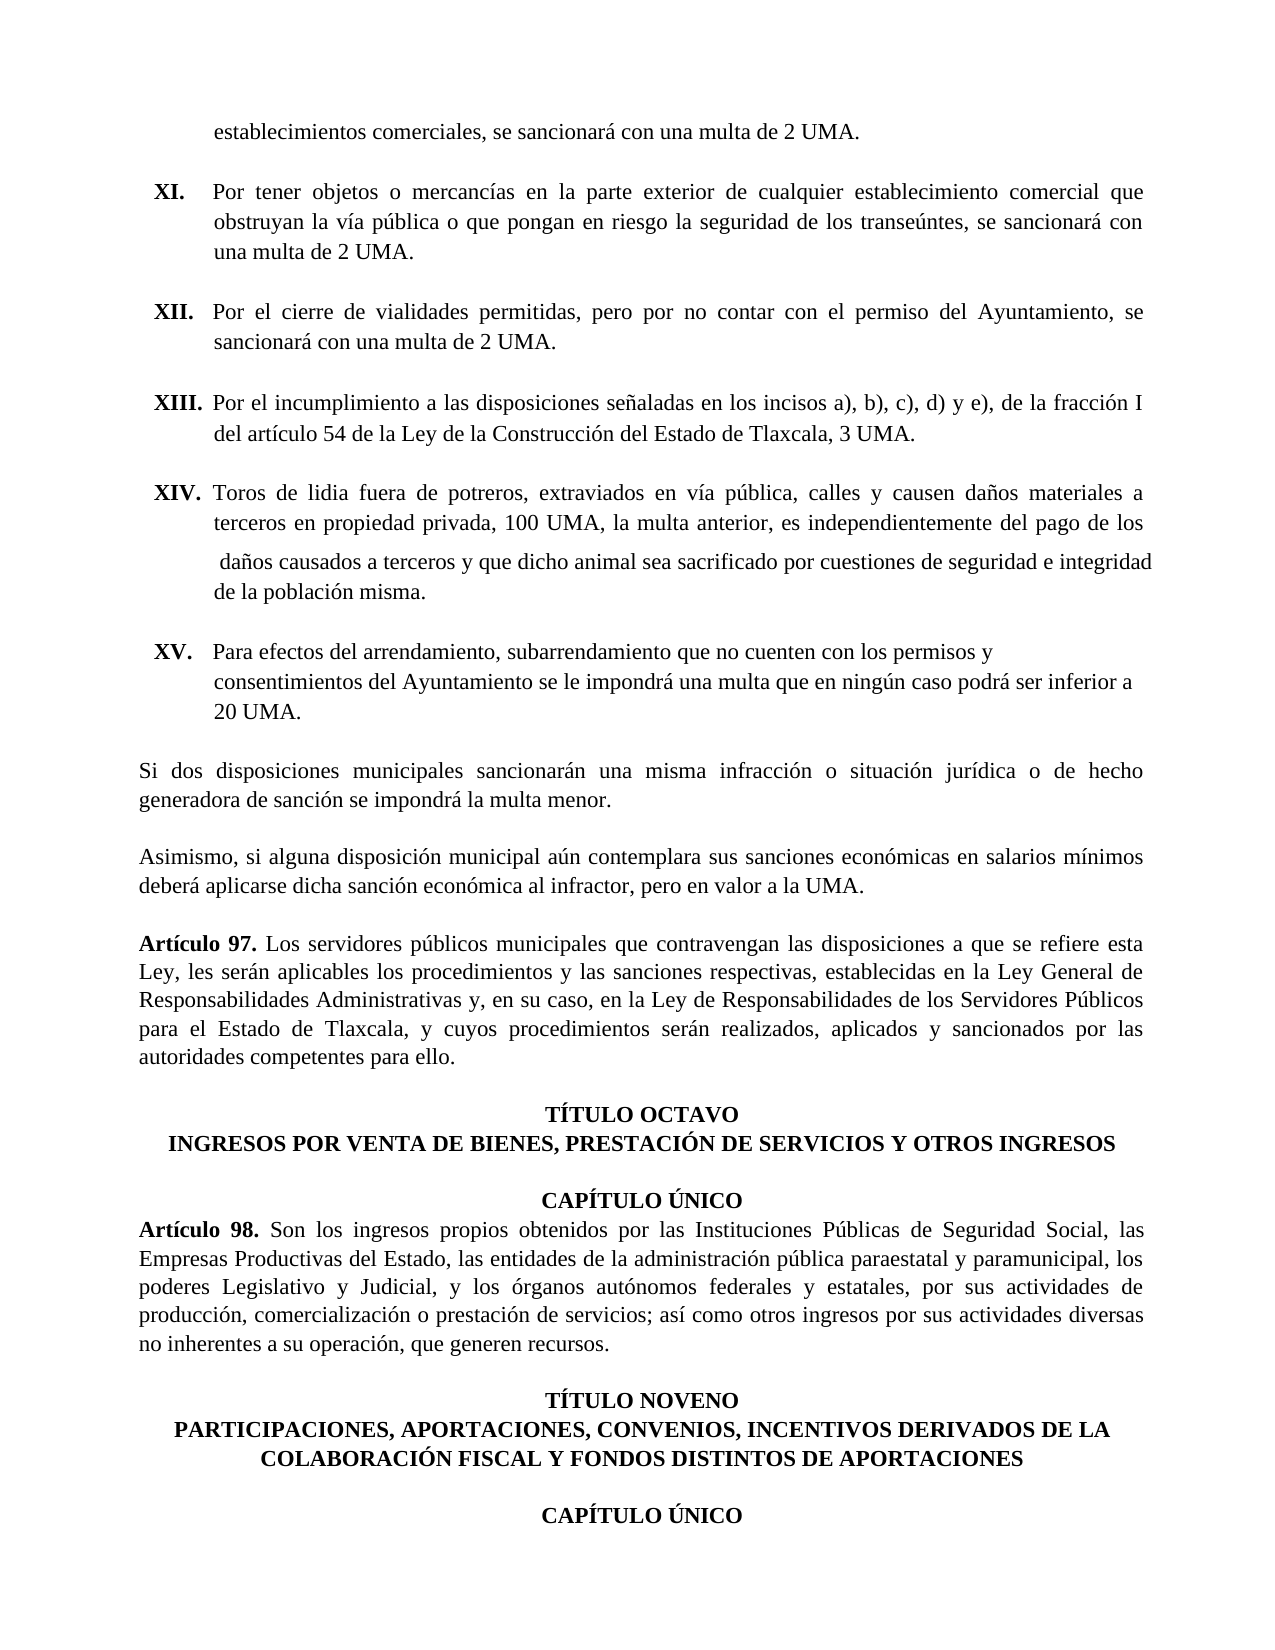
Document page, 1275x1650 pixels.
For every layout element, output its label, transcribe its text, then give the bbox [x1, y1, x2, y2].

text Artículo 98. Son los ingresos propios obtenidos por las Instituciones Públicas de Seguridad Social, las Empresas Productivas del Estado, las entidades de la administración pública paraestatal y paramunicipal, los poderes Legislativo y Judicial, y los órganos autónomos federales y estatales, por sus actividades de producción, comercialización o prestación de servicios; así como otros ingresos por sus actividades diversas no inherentes a su operación, que generen recursos. [139, 1216, 1145, 1356]
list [153, 118, 1145, 144]
text Artículo 97. Los servidores públicos municipales que contravengan las disposiciones a que se refiere esta Ley, les serán aplicables los procedimientos y las sanciones respectivas, establecidas en la Ley General de Responsabilidades Administrativas y, en su caso, en la Ley de Responsabilidades de los Servidores Públicos para el Estado de Tlaxcala, y cuyos procedimientos serán realizados, aplicados y sancionados por las autoridades competentes para ello. [139, 930, 1146, 1070]
text TÍTULO OCTAVO [141, 1101, 1143, 1127]
text TÍTULO NOVENO [141, 1388, 1143, 1414]
text INGRESOS POR VENTA DE BIENES, PRESTACIÓN DE SERVICIOS Y OTROS INGRESOS [141, 1130, 1143, 1156]
text Si dos disposiciones municipales sancionarán una misma infracción o situación jurídica o de hecho generadora de sanción se impondrá la multa menor. [139, 757, 1145, 812]
text CAPÍTULO ÚNICO [141, 1502, 1143, 1529]
list Por tener objetos o mercancías en la parte exterior de cualquier establecimiento comercial que obstruyan la vía pública o que pongan en riesgo la seguridad de los transeúntes, se sancionará con una multa de 2 UMA. [153, 178, 1145, 264]
list Toros de lidia fuera de potreros, extraviados en vía pública, calles y causen daños materiales a terceros en propiedad privada, 100 UMA, la multa anterior, es independientemente del pago de los [153, 479, 1145, 536]
text PARTICIPACIONES, APORTACIONES, CONVENIOS, INCENTIVOS DERIVADOS DE LA COLABORACIÓN FISCAL Y FONDOS DISTINTOS DE APORTACIONES [141, 1416, 1143, 1471]
text daños causados a terceros y que dicho animal sea sacrificado por cuestiones de seguridad e integridad de la población misma. [214, 548, 1157, 605]
list Para efectos del arrendamiento, subarrendamiento que no cuenten con los permisos y consentimientos del Ayuntamiento se le impondrá una multa que en ningún caso podrá ser inferior a 20 UMA. [153, 638, 1145, 724]
list Por el incumplimiento a las disposiciones señaladas en los incisos a), b), c), d) y e), de la fracción I del artículo 54 de la Ley de la Construcción del Estado de Tlaxcala, 3 UMA. [153, 389, 1145, 446]
text Asimismo, si alguna disposición municipal aún contemplara sus sanciones económicas en salarios mínimos deberá aplicarse dicha sanción económica al infractor, pero en valor a la UMA. [139, 843, 1146, 898]
text CAPÍTULO ÚNICO [141, 1187, 1143, 1214]
list Por el cierre de vialidades permitidas, pero por no contar con el permiso del Ayuntamiento, se sancionará con una multa de 2 UMA. [153, 298, 1145, 354]
